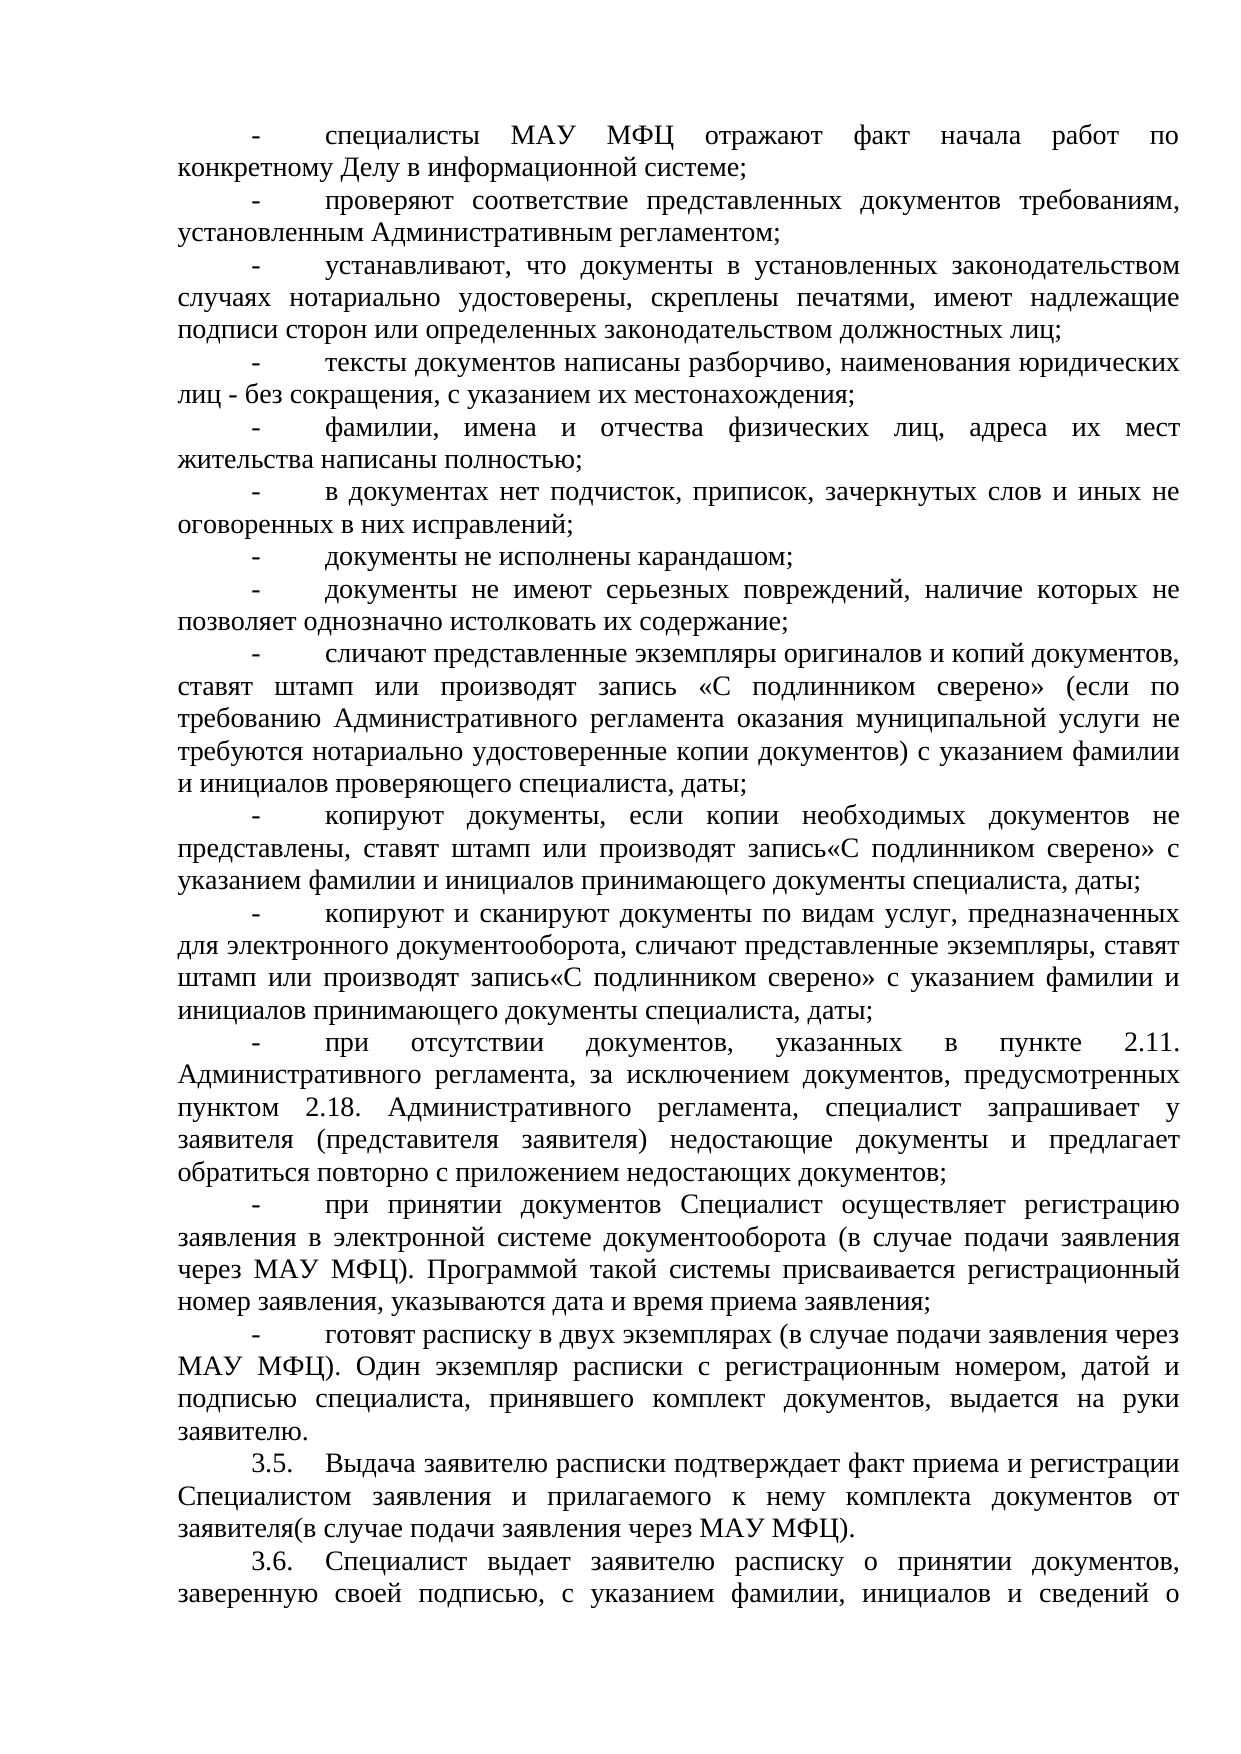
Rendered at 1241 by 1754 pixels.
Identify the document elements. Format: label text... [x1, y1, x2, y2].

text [177, 1543, 1181, 1608]
text - устанавливают, что документы в установленных законодательством случаях нотариально удостоверены, скреплены печатями, имеют надлежащие подписи сторон или определенных законодательством должностных лиц; [177, 248, 1181, 345]
text - проверяют соответствие представленных документов требованиям, установленным Административным регламентом; [177, 183, 1181, 248]
text - копируют и сканируют документы по видам услуг, предназначенных для электронного документооборота, сличают представленные экземпляры, ставят штамп или производят запись«С подлинником сверено» с указанием фамилии и инициалов принимающего документы специалиста, даты; [177, 896, 1181, 1025]
text - при принятии документов Специалист осуществляет регистрацию заявления в электронной системе документооборота (в случае подачи заявления через МАУ МФЦ). Программой такой системы присваивается регистрационный номер заявления, указываются дата и время приема заявления; [177, 1187, 1181, 1317]
text - тексты документов написаны разборчиво, наименования юридических лиц - без сокращения, с указанием их местонахождения; [177, 345, 1181, 410]
text - копируют документы, если копии необходимых документов не представлены, ставят штамп или производят запись«С подлинником сверено» с указанием фамилии и инициалов принимающего документы специалиста, даты; [177, 798, 1181, 896]
text - специалисты МАУ МФЦ отражают факт начала работ по конкретному Делу в информационной системе; [177, 118, 1181, 183]
text - готовят расписку в двух экземплярах (в случае подачи заявления через МАУ МФЦ). Один экземпляр расписки с регистрационным номером, датой и подписью специалиста, принявшего комплект документов, выдается на руки заявителю. [177, 1317, 1181, 1446]
text - документы не исполнены карандашом; [177, 539, 1181, 572]
text - фамилии, имена и отчества физических лиц, адреса их мест жительства написаны полностью; [177, 410, 1181, 474]
text 3.5. Выдача заявителю расписки подтверждает факт приема и регистрации Специалистом заявления и прилагаемого к нему комплекта документов от заявителя(в случае подачи заявления через МАУ МФЦ). [177, 1446, 1181, 1543]
text - в документах нет подчисток, приписок, зачеркнутых слов и иных не оговоренных в них исправлений; [177, 474, 1181, 539]
text - при отсутствии документов, указанных в пункте 2.11. Административного регламента, за исключением документов, предусмотренных пунктом 2.18. Административного регламента, специалист запрашивает у заявителя (представителя заявителя) недостающие документы и предлагает обратиться повторно с приложением недостающих документов; [177, 1025, 1181, 1187]
text - документы не имеют серьезных повреждений, наличие которых не позволяет однозначно истолковать их содержание; [177, 572, 1181, 636]
text - сличают представленные экземпляры оригиналов и копий документов, ставят штамп или производят запись «С подлинником сверено» (если по требованию Административного регламента оказания муниципальной услуги не требуются нотариально удостоверенные копии документов) с указанием фамилии и инициалов проверяющего специалиста, даты; [177, 636, 1181, 798]
